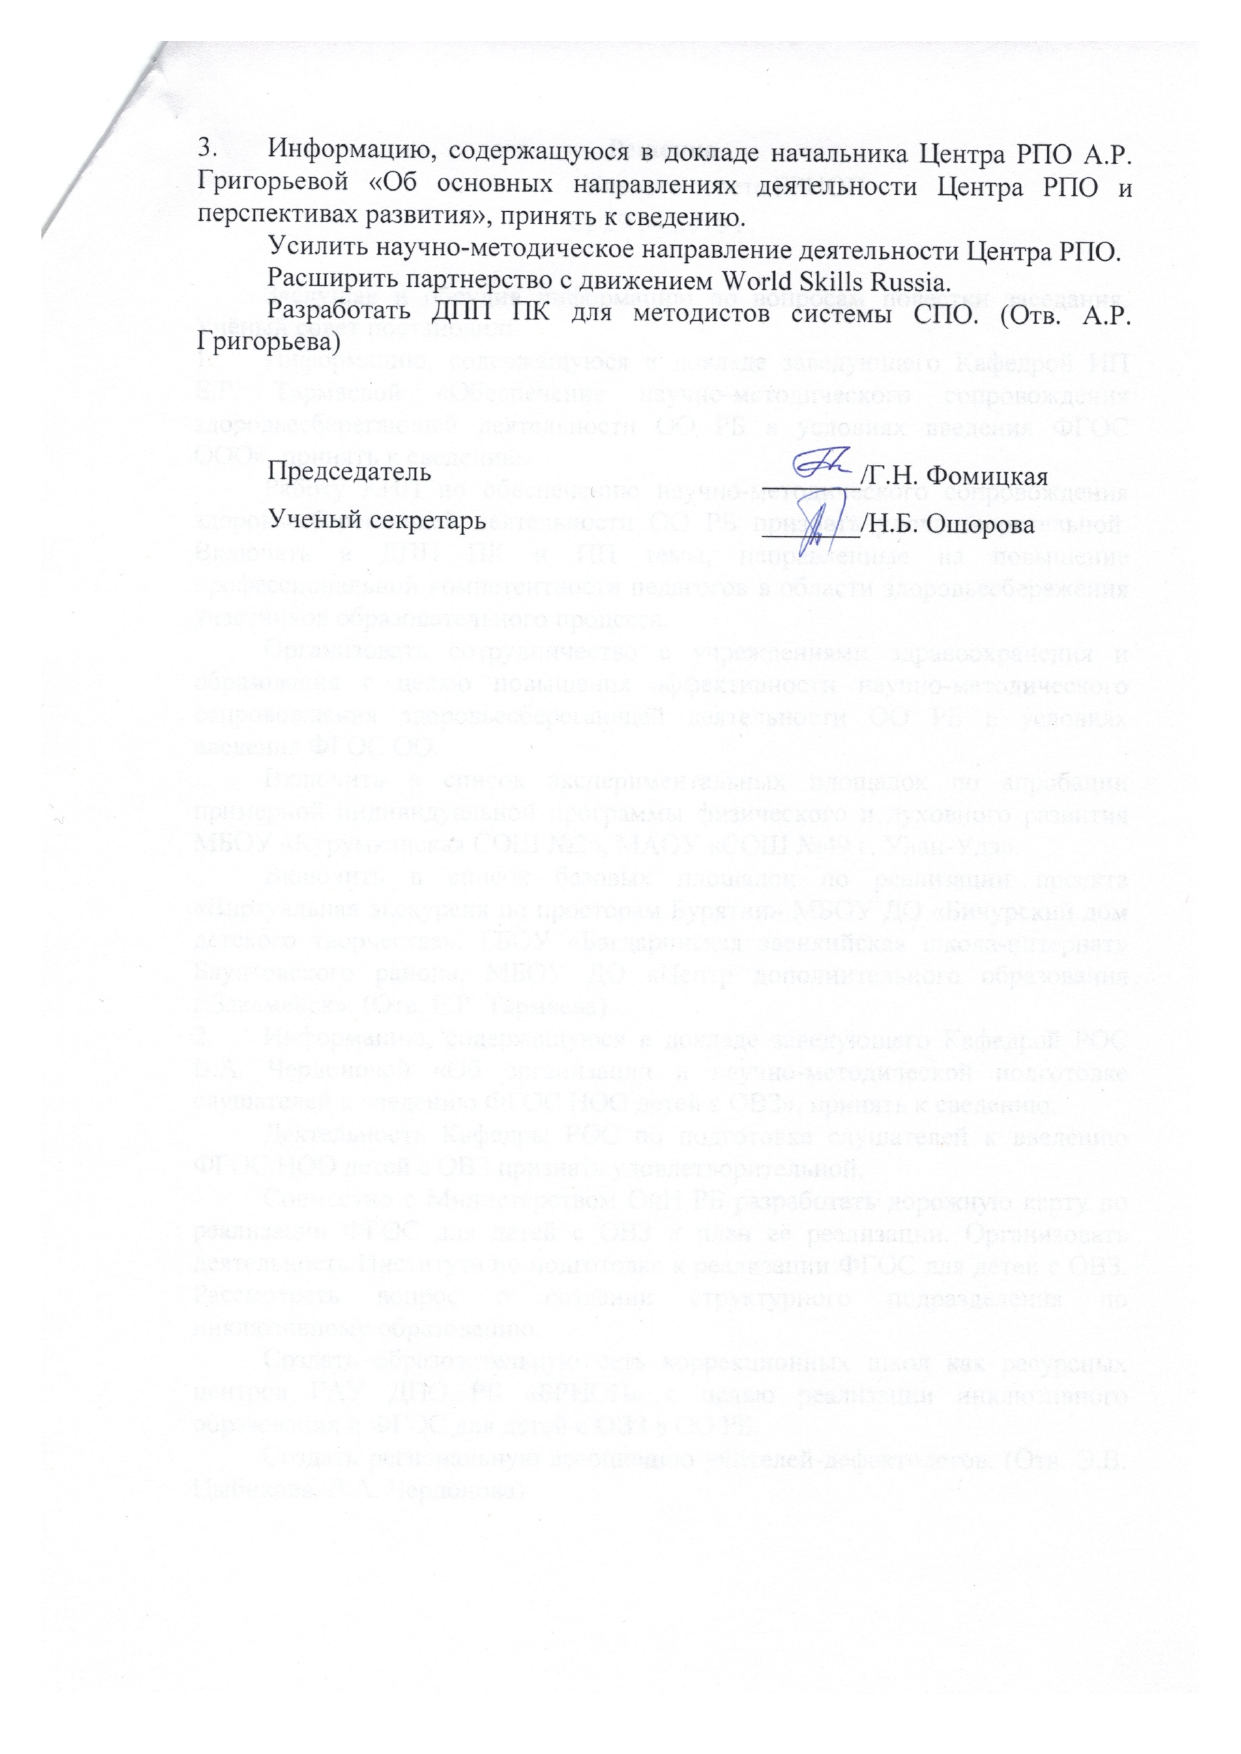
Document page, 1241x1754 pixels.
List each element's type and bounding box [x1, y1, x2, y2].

picture [41, 41, 1200, 1694]
